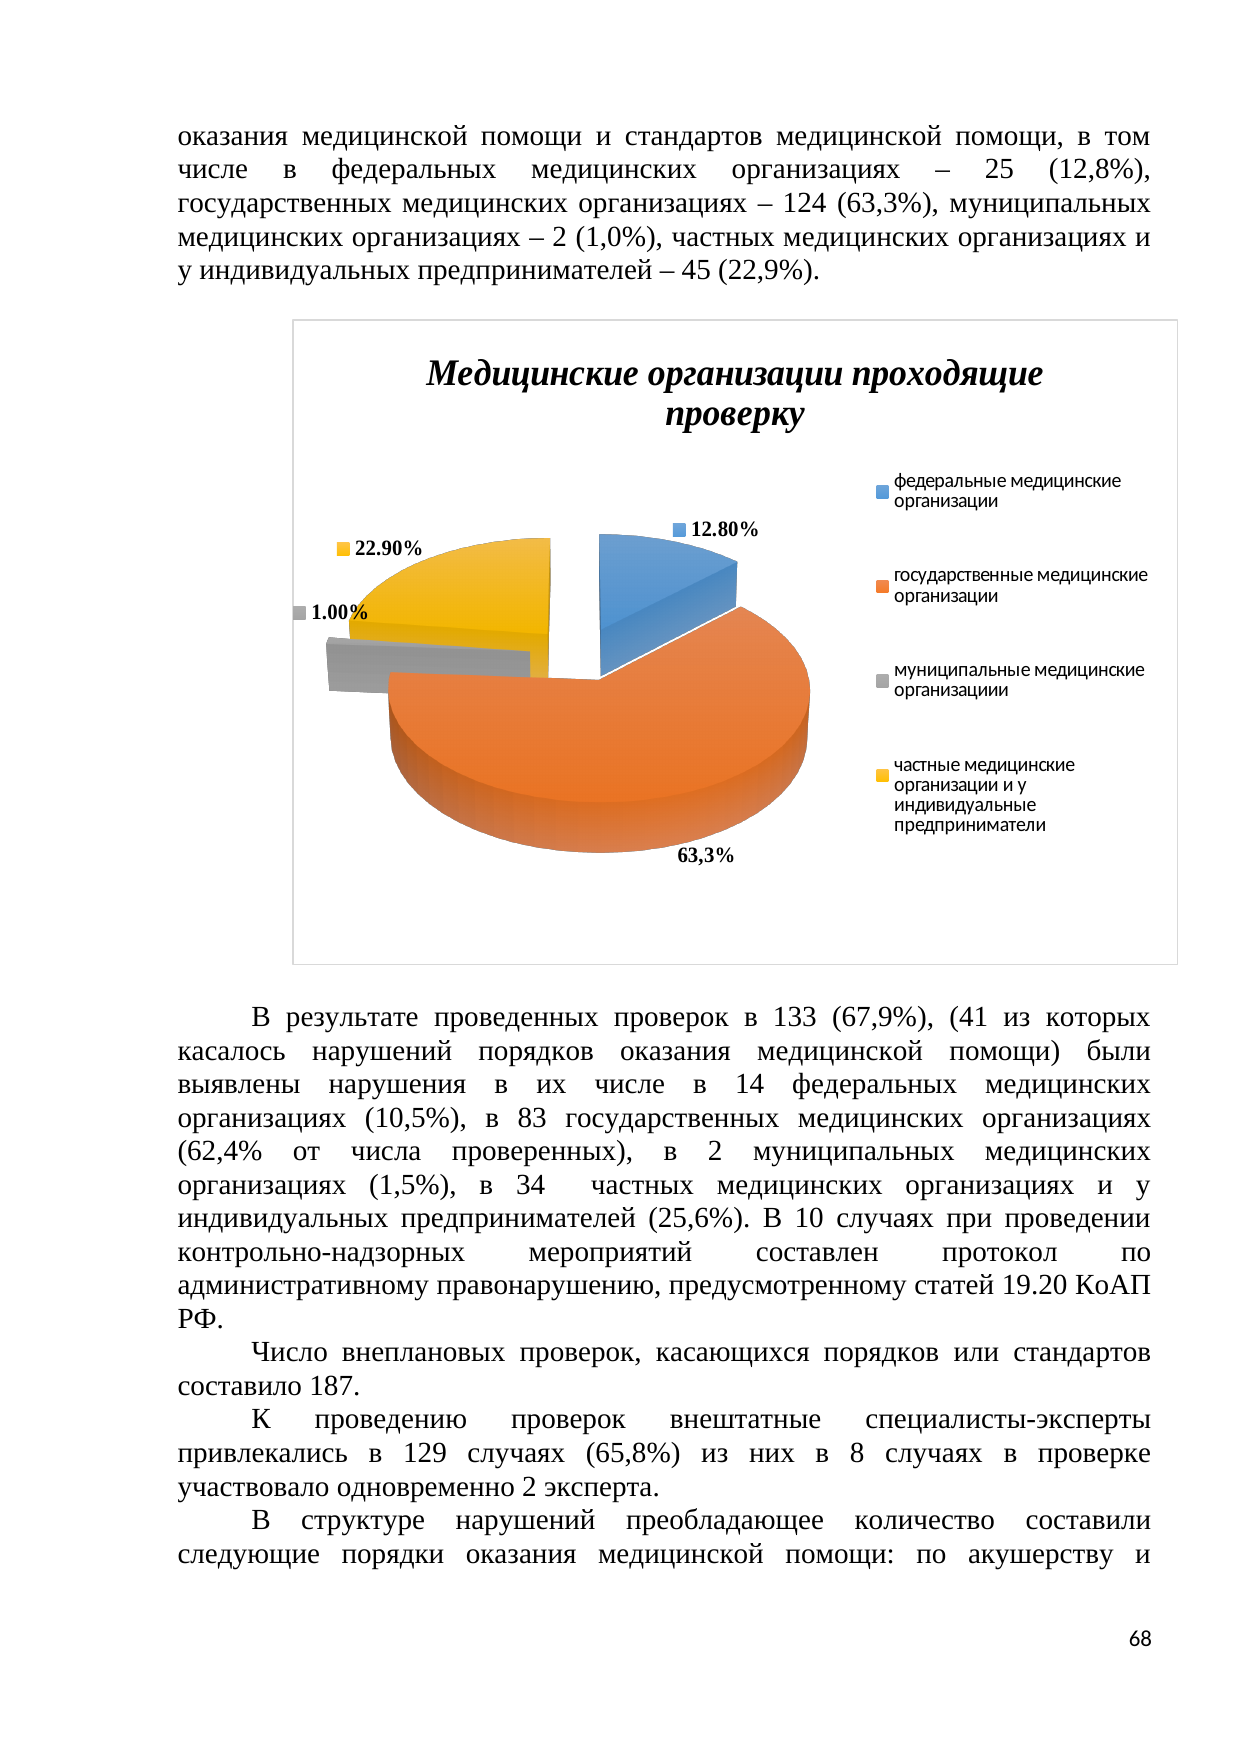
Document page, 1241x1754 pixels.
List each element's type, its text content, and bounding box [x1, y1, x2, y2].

text К проведению проверок внештатные специалисты-эксперты привлекались в 129 случаях (65,8%) из них в 8 случаях в проверке участвовало одновременно 2 эксперта. [177, 1402, 1152, 1502]
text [177, 118, 1152, 286]
text Число внеплановых проверок, касающихся порядков или стандартов составило 187. [177, 1334, 1152, 1402]
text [177, 1502, 1152, 1569]
text В результате проведенных проверок в 133 (67,9%), (41 из которых касалось нарушений порядков оказания медицинской помощи) были выявлены нарушения в их числе в 14 федеральных медицинских организациях (10,5%), в 83 государственных медицинских организациях (62,4% от числа проверенных), в 2 муниципальных медицинских организациях (1,5%), в 34 частных медицинских организациях и у индивидуальных предпринимателей (25,6%). В 10 случаях при проведении контрольно-надзорных мероприятий составлен протокол по административному правонарушению, предусмотренному статей 19.20 КоАП РФ. [177, 999, 1152, 1334]
